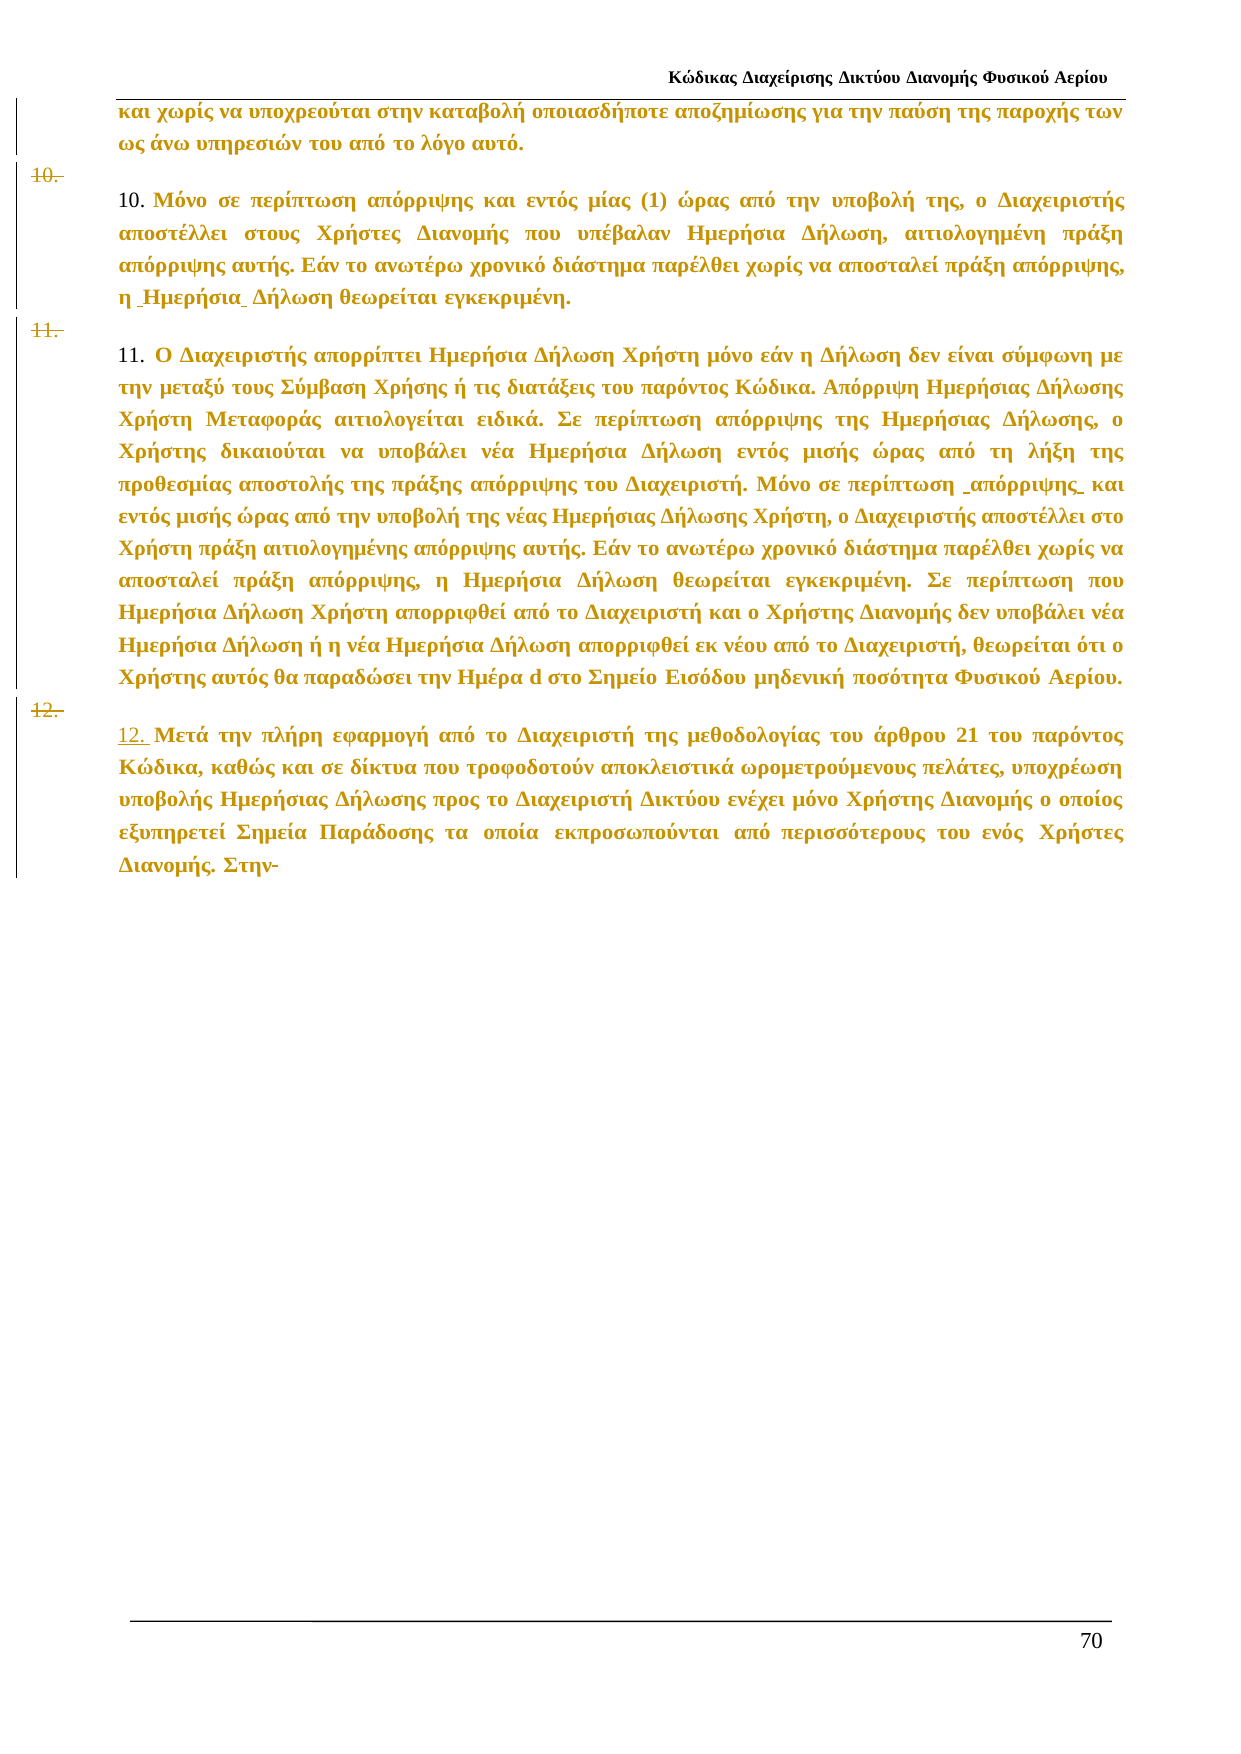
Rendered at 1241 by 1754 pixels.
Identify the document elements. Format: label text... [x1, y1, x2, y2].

list Μόνο σε περίπτωση απόρριψης και εντός μίας (1) ώρας από την υποβολή της, ο Διαχειριστής αποστέλλει στους Χρήστες Διανομής που υπέβαλαν Ημερήσια Δήλωση, αιτιολογημένη πράξη απόρριψης αυτής. Εάν το ανωτέρω χρονικό διάστημα παρέλθει χωρίς να αποσταλεί πράξη απόρριψης, η Ημερήσια Δήλωση θεωρείται εγκεκριμένη. [118, 187, 1124, 309]
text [118, 98, 1124, 155]
list Ο Διαχειριστής απορρίπτει Ημερήσια Δήλωση Χρήστη μόνο εάν η Δήλωση δεν είναι σύμφωνη με την μεταξύ τους Σύμβαση Χρήσης ή τις διατάξεις του παρόντος Κώδικα. Απόρριψη Ημερήσιας Δήλωσης Χρήστη Μεταφοράς αιτιολογείται ειδικά. Σε περίπτωση απόρριψης της Ημερήσιας Δήλωσης, ο Χρήστης δικαιούται να υποβάλει νέα Ημερήσια Δήλωση εντός μισής ώρας από τη λήξη της προθεσμίας αποστολής της πράξης απόρριψης του Διαχειριστή. Μόνο σε περίπτωση απόρριψης και εντός μισής ώρας από την υποβολή της νέας Ημερήσιας Δήλωσης Χρήστη, ο Διαχειριστής αποστέλλει στο Χρήστη πράξη αιτιολογημένης απόρριψης αυτής. Εάν το ανωτέρω χρονικό διάστημα παρέλθει χωρίς να αποσταλεί πράξη απόρριψης, η Ημερήσια Δήλωση θεωρείται εγκεκριμένη. Σε περίπτωση που Ημερήσια Δήλωση Χρήστη απορριφθεί από το Διαχειριστή και ο Χρήστης Διανομής δεν υποβάλει νέα Ημερήσια Δήλωση ή η νέα Ημερήσια Δήλωση απορριφθεί εκ νέου από το Διαχειριστή, θεωρείται ότι ο Χρήστης αυτός θα παραδώσει την Ημέρα d στο Σημείο Εισόδου μηδενική ποσότητα Φυσικού Αερίου. [117, 342, 1124, 689]
list Μετά την πλήρη εφαρμογή από το Διαχειριστή της μεθοδολογίας του άρθρου 21 του παρόντος Κώδικα, καθώς και σε δίκτυα που τροφοδοτούν αποκλειστικά ωρομετρούμενους πελάτες, υποχρέωση υποβολής Ημερήσιας Δήλωσης προς το Διαχειριστή Δικτύου ενέχει μόνο Χρήστης Διανομής ο οποίος εξυπηρετεί Σημεία Παράδοσης τα οποία εκπροσωπούνται από περισσότερους του ενός Χρήστες Διανομής. Στην [117, 722, 1124, 877]
